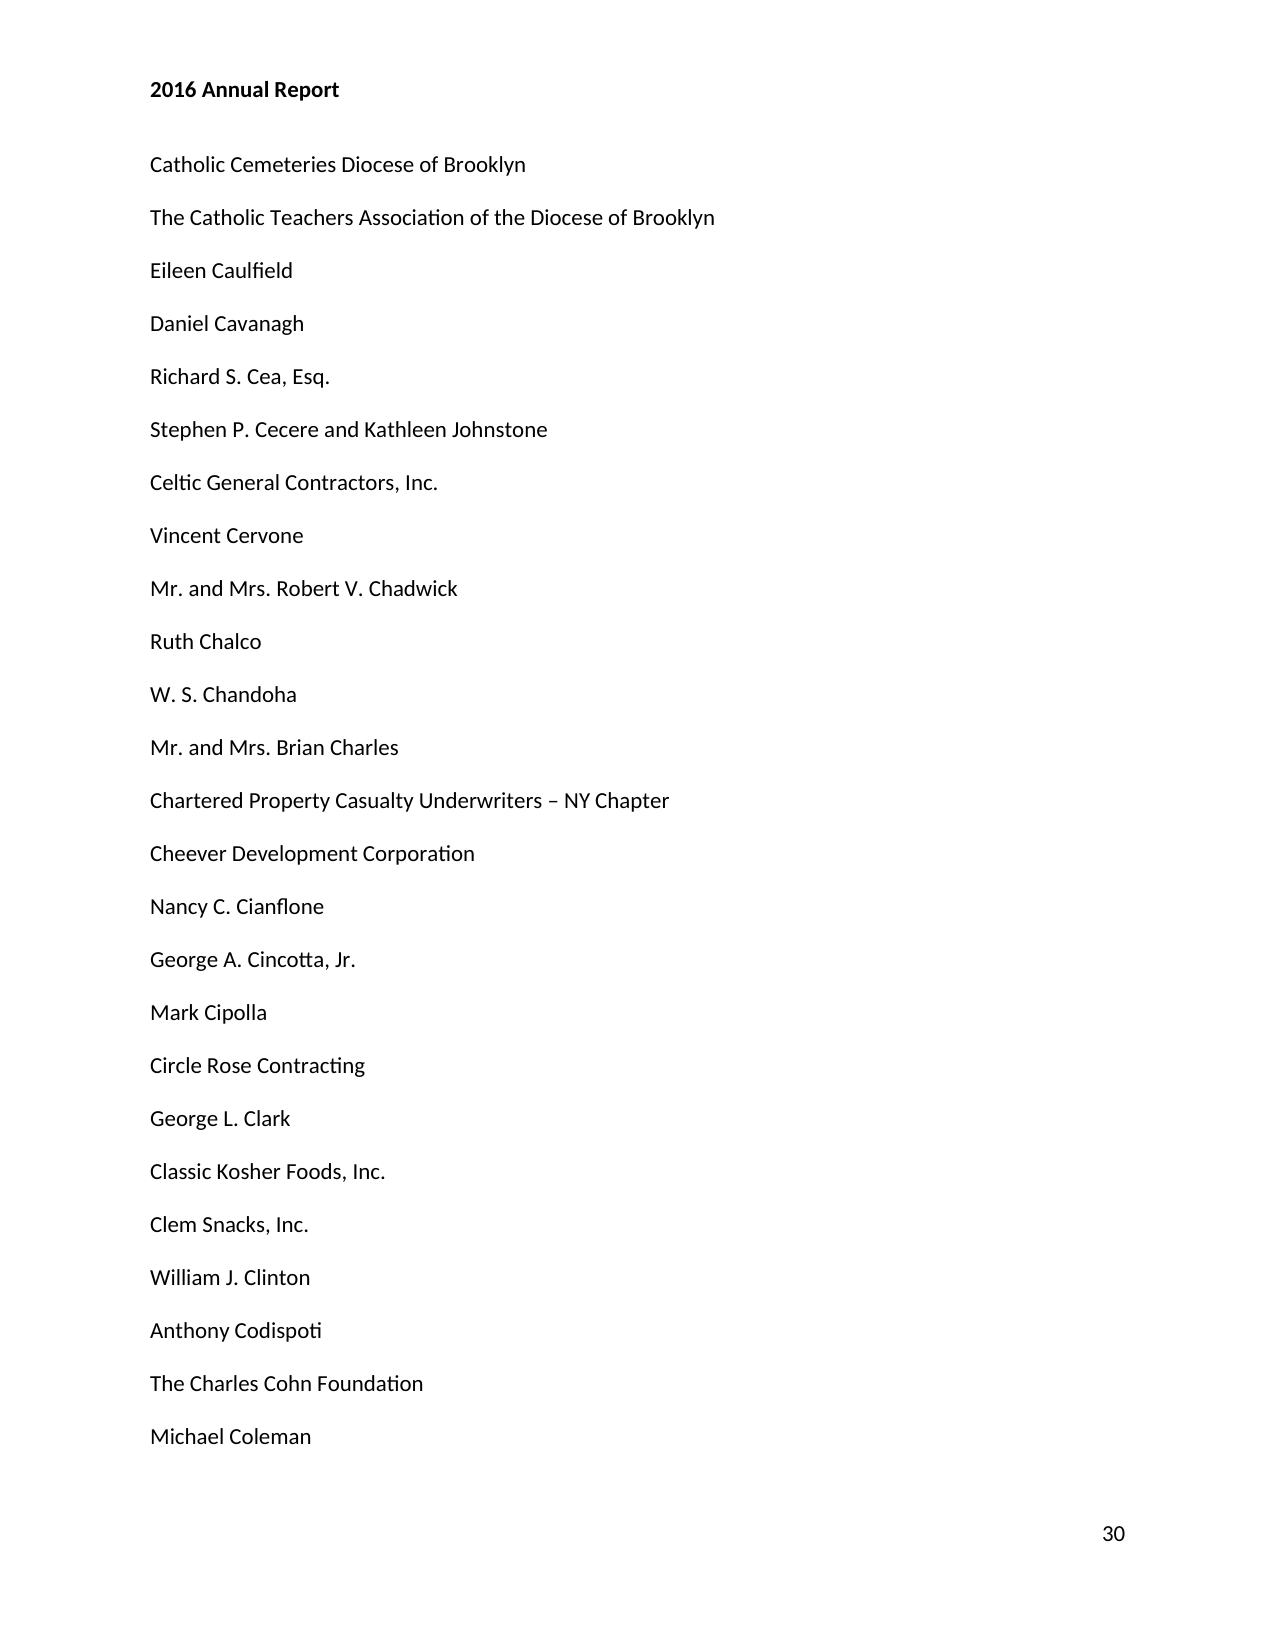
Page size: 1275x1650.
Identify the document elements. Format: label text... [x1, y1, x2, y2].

text Chartered Property Casualty Underwriters – NY Chapter [150, 786, 1125, 814]
text Clem Snacks, Inc. [150, 1210, 1125, 1238]
text Vincent Cervone [150, 521, 1125, 549]
text Nancy C. Cianflone [150, 892, 1125, 920]
text William J. Clinton [150, 1263, 1125, 1291]
text Ruth Chalco [150, 627, 1125, 655]
text Richard S. Cea, Esq. [150, 362, 1125, 390]
text Michael Coleman [150, 1422, 1125, 1451]
text Daniel Cavanagh [150, 309, 1125, 337]
text Catholic Cemeteries Diocese of Brooklyn [150, 150, 1125, 178]
text Mr. and Mrs. Robert V. Chadwick [150, 574, 1125, 602]
text The Catholic Teachers Association of the Diocese of Brooklyn [150, 203, 1125, 231]
text Celtic General Contractors, Inc. [150, 468, 1125, 496]
text Anthony Codispoti [150, 1316, 1125, 1344]
text George L. Clark [150, 1104, 1125, 1132]
text Mr. and Mrs. Brian Charles [150, 733, 1125, 761]
text The Charles Cohn Foundation [150, 1369, 1125, 1397]
text Eileen Caulfield [150, 256, 1125, 284]
text W. S. Chandoha [150, 680, 1125, 708]
text Classic Kosher Foods, Inc. [150, 1157, 1125, 1185]
text Cheever Development Corporation [150, 839, 1125, 867]
text George A. Cincotta, Jr. [150, 945, 1125, 973]
text Mark Cipolla [150, 998, 1125, 1026]
text Circle Rose Contracting [150, 1051, 1125, 1079]
text Stephen P. Cecere and Kathleen Johnstone [150, 415, 1125, 443]
